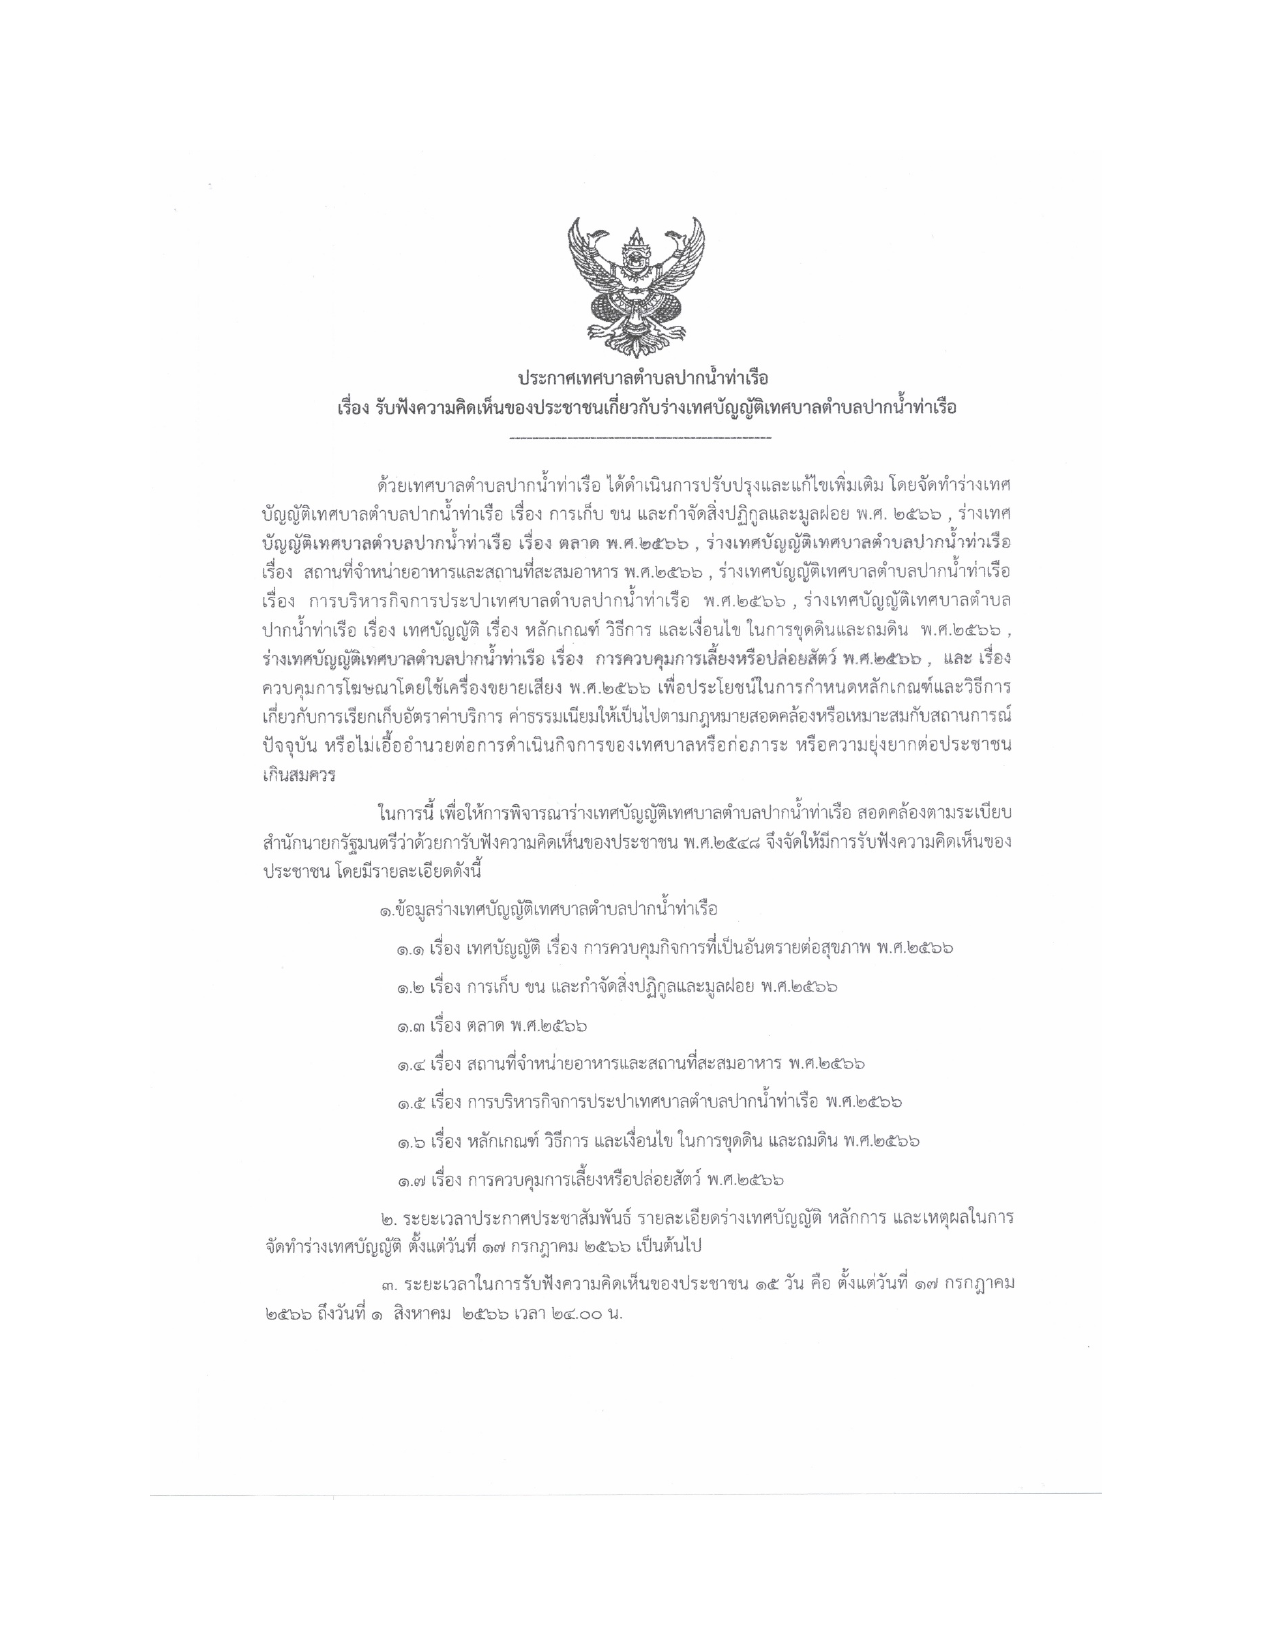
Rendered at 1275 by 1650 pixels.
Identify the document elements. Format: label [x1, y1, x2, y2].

picture [150, 150, 1102, 1500]
